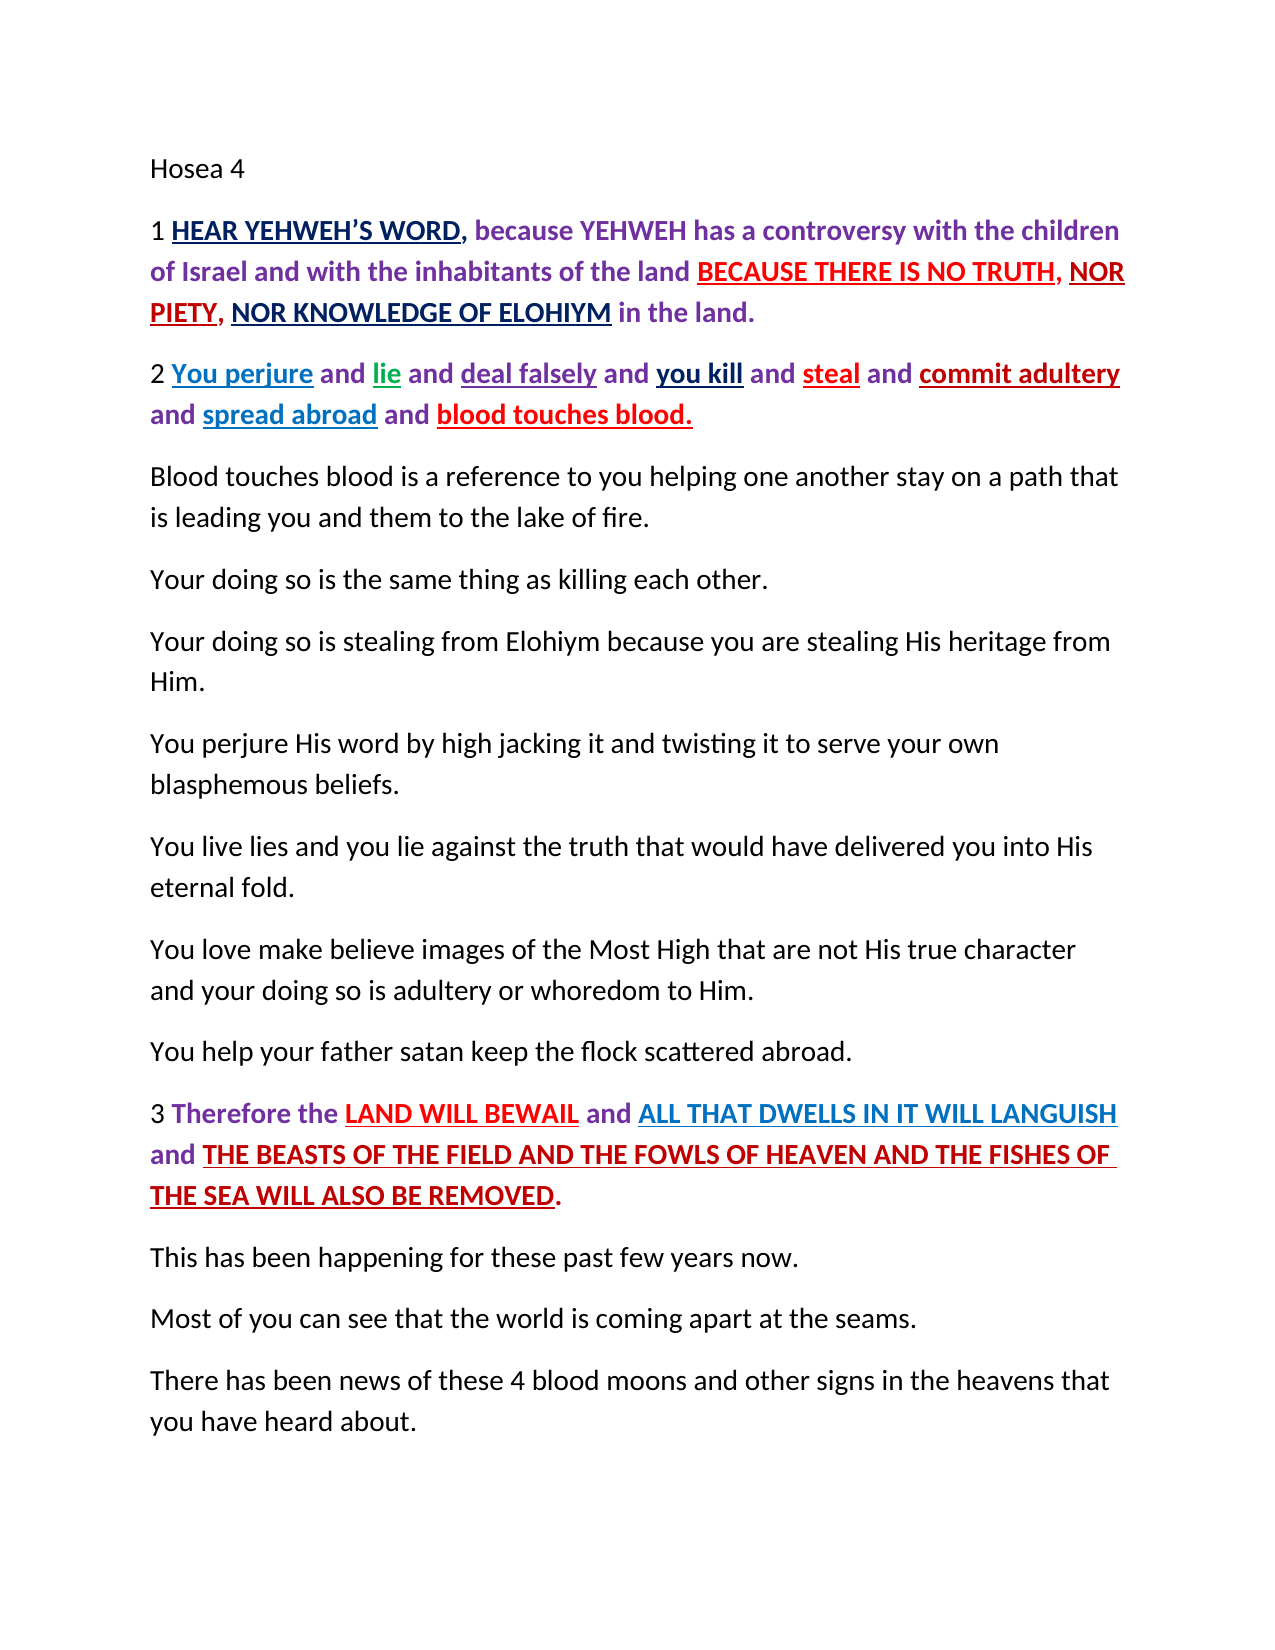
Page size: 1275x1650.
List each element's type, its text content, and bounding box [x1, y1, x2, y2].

text 1 HEAR YEHWEH’S WORD, because YEHWEH has a controversy with the children of Israel and with the inhabitants of the land BECAUSE THERE IS NO TRUTH, NOR PIETY, NOR KNOWLEDGE OF ELOHIYM in the land. [150, 212, 1125, 329]
text You help your father satan keep the flock scattered abroad. [150, 1033, 1125, 1069]
text This has been happening for these past few years now. [150, 1239, 1125, 1274]
text You perjure His word by high jacking it and twisting it to serve your own blasphemous beliefs. [150, 725, 1125, 802]
text There has been news of these 4 blood moons and other signs in the heavens that you have heard about. [150, 1362, 1125, 1439]
text Your doing so is stealing from Elohiym because you are stealing His heritage from Him. [150, 623, 1125, 699]
text 2 You perjure and lie and deal falsely and you kill and steal and commit adultery and spread abroad and blood touches blood. [150, 355, 1125, 432]
text You live lies and you lie against the truth that would have delivered you into His eternal fold. [150, 828, 1125, 904]
text Blood touches blood is a reference to you helping one another stay on a path that is leading you and them to the lake of fire. [150, 458, 1125, 535]
text Hosea 4 [150, 150, 1125, 186]
text You love make believe images of the Most High that are not His true character and your doing so is adultery or whoredom to Him. [150, 931, 1125, 1007]
text 3 Therefore the LAND WILL BEWAIL and ALL THAT DWELLS IN IT WILL LANGUISH and THE BEASTS OF THE FIELD AND THE FOWLS OF HEAVEN AND THE FISHES OF THE SEA WILL ALSO BE REMOVED. [150, 1095, 1125, 1213]
text Your doing so is the same thing as killing each other. [150, 561, 1125, 596]
text Most of you can see that the world is coming apart at the seams. [150, 1301, 1125, 1336]
